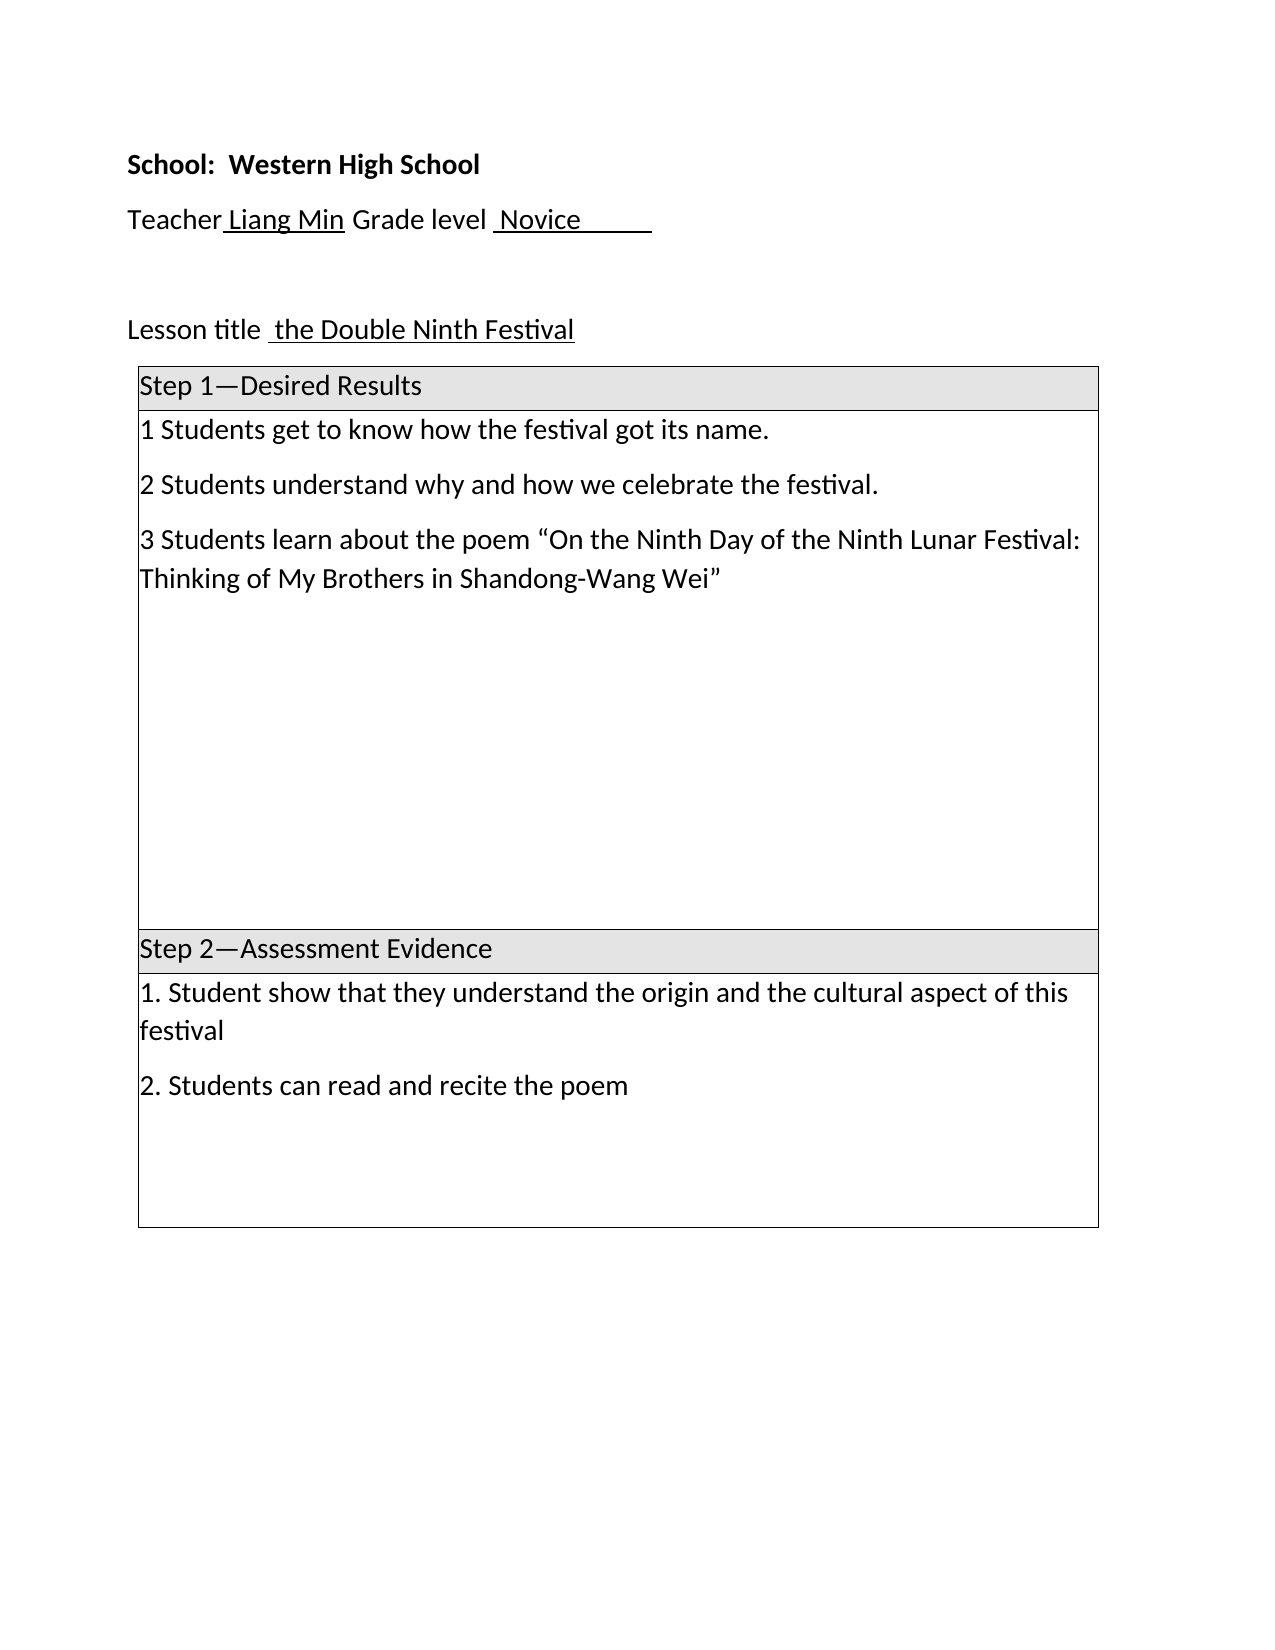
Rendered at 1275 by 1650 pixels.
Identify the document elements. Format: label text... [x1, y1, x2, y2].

text School: Western High School [127, 146, 1110, 181]
table_cell 1 Students get to know how the festival got its name. 2 Students understand why and how we celebrate the festival. 3 Students learn about the poem “On the Ninth Day of the Ninth Lunar Festival: Thinking of My Brothers in Shandong-Wang Wei” [139, 411, 1098, 929]
text Teacher Liang Min Grade level Novice [127, 201, 1110, 237]
table_cell Student show that they understand the origin and the cultural aspect of this festival 2. Students can read and recite the poem [139, 974, 1098, 1227]
table_header Step 1—Desired Results [139, 367, 1098, 410]
text Lesson title the Double Ninth Festival [127, 311, 1110, 347]
table_cell Step 2—Assessment Evidence [139, 930, 1098, 973]
